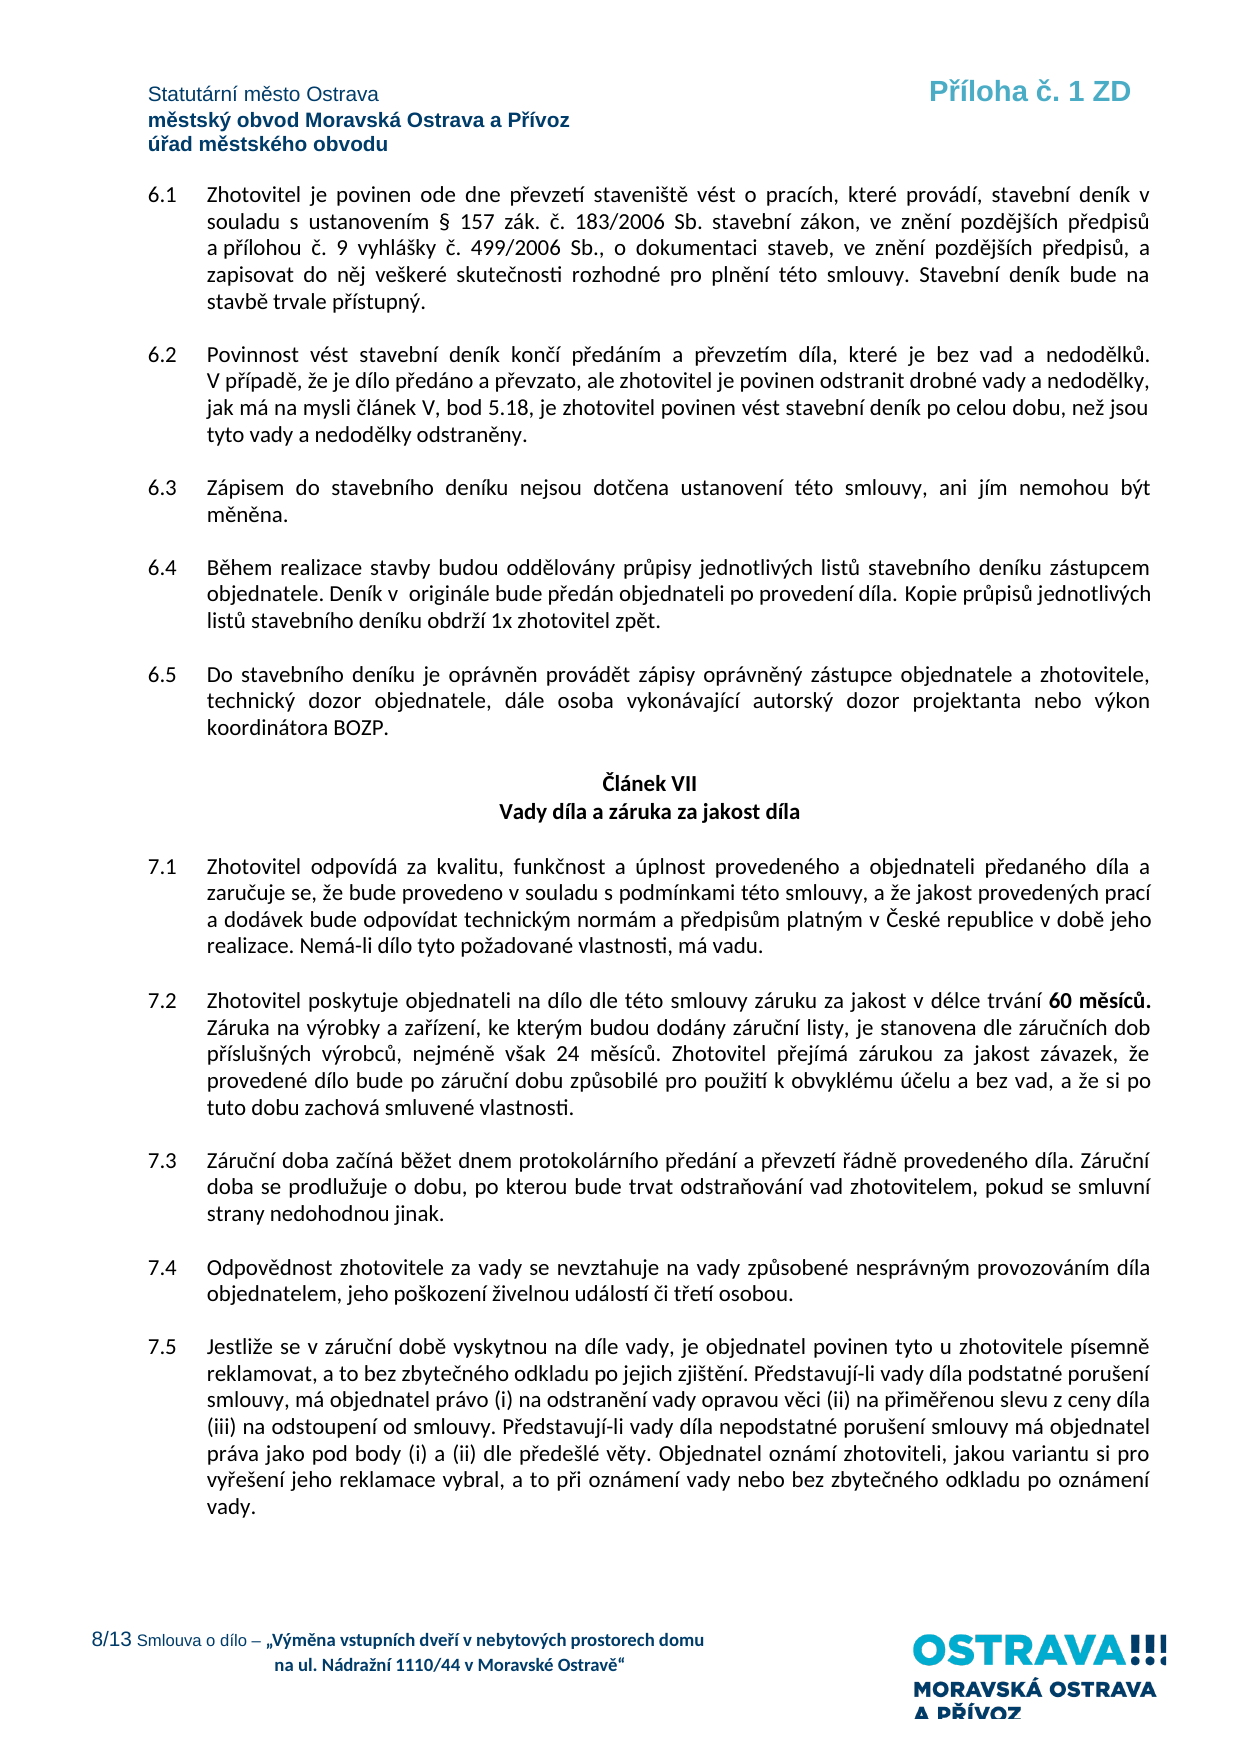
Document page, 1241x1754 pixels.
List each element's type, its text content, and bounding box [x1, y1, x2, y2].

text 6.1 Zhotovitel je povinen ode dne převzetí staveniště vést o pracích, které provádí, stavební deník v souladu s ustanovením § 157 zák. č. 183/2006 Sb. stavební zákon, ve znění pozdějších předpisů a přílohou č. 9 vyhlášky č. 499/2006 Sb., o dokumentaci staveb, ve znění pozdějších předpisů, a zapisovat do něj veškeré skutečnosti rozhodné pro plnění této smlouvy. Stavební deník bude na stavbě trvale přístupný. [148, 182, 1152, 315]
text 7.4 Odpovědnost zhotovitele za vady se nevztahuje na vady způsobené nesprávným provozováním díla objednatelem, jeho poškození živelnou událostí či třetí osobou. [148, 1254, 1152, 1307]
text Článek VII [148, 769, 1152, 797]
text Vady díla a záruka za jakost díla [148, 797, 1152, 825]
text 6.2 Povinnost vést stavební deník končí předáním a převzetím díla, které je bez vad a nedodělků. V případě, že je dílo předáno a převzato, ale zhotovitel je povinen odstranit drobné vady a nedodělky, jak má na mysli článek V, bod 5.18, je zhotovitel povinen vést stavební deník po celou dobu, než jsou tyto vady a nedodělky odstraněny. [148, 341, 1152, 448]
picture [913, 1634, 1166, 1719]
text 7.3 Záruční doba začíná běžet dnem protokolárního předání a převzetí řádně provedeného díla. Záruční doba se prodlužuje o dobu, po kterou bude trvat odstraňování vad zhotovitelem, pokud se smluvní strany nedohodnou jinak. [148, 1147, 1152, 1227]
text 6.4 Během realizace stavby budou oddělovány průpisy jednotlivých listů stavebního deníku zástupcem objednatele. Deník v originále bude předán objednateli po provedení díla. Kopie průpisů jednotlivých listů stavebního deníku obdrží 1x zhotovitel zpět. [148, 554, 1152, 634]
text 7.1 Zhotovitel odpovídá za kvalitu, funkčnost a úplnost provedeného a objednateli předaného díla a zaručuje se, že bude provedeno v souladu s podmínkami této smlouvy, a že jakost provedených prací a dodávek bude odpovídat technickým normám a předpisům platným v České republice v době jeho realizace. Nemá-li dílo tyto požadované vlastnosti, má vadu. [148, 853, 1152, 959]
text 7.2 Zhotovitel poskytuje objednateli na dílo dle této smlouvy záruku za jakost v délce trvání 60 měsíců. Záruka na výrobky a zařízení, ke kterým budou dodány záruční listy, je stanovena dle záručních dob příslušných výrobců, nejméně však 24 měsíců. Zhotovitel přejímá zárukou za jakost závazek, že provedené dílo bude po záruční dobu způsobilé pro použití k obvyklému účelu a bez vad, a že si po tuto dobu zachová smluvené vlastnosti. [148, 987, 1152, 1121]
text 7.5 Jestliže se v záruční době vyskytnou na díle vady, je objednatel povinen tyto u zhotovitele písemně reklamovat, a to bez zbytečného odkladu po jejich zjištění. Představují-li vady díla podstatné porušení smlouvy, má objednatel právo (i) na odstranění vady opravou věci (ii) na přiměřenou slevu z ceny díla (iii) na odstoupení od smlouvy. Představují-li vady díla nepodstatné porušení smlouvy má objednatel práva jako pod body (i) a (ii) dle předešlé věty. Objednatel oznámí zhotoviteli, jakou variantu si pro vyřešení jeho reklamace vybral, a to při oznámení vady nebo bez zbytečného odkladu po oznámení vady. [148, 1333, 1152, 1520]
text 6.3 Zápisem do stavebního deníku nejsou dotčena ustanovení této smlouvy, ani jím nemohou být měněna. [148, 474, 1152, 528]
text 6.5 Do stavebního deníku je oprávněn provádět zápisy oprávněný zástupce objednatele a zhotovitele, technický dozor objednatele, dále osoba vykonávající autorský dozor projektanta nebo výkon koordinátora BOZP. [148, 661, 1152, 741]
